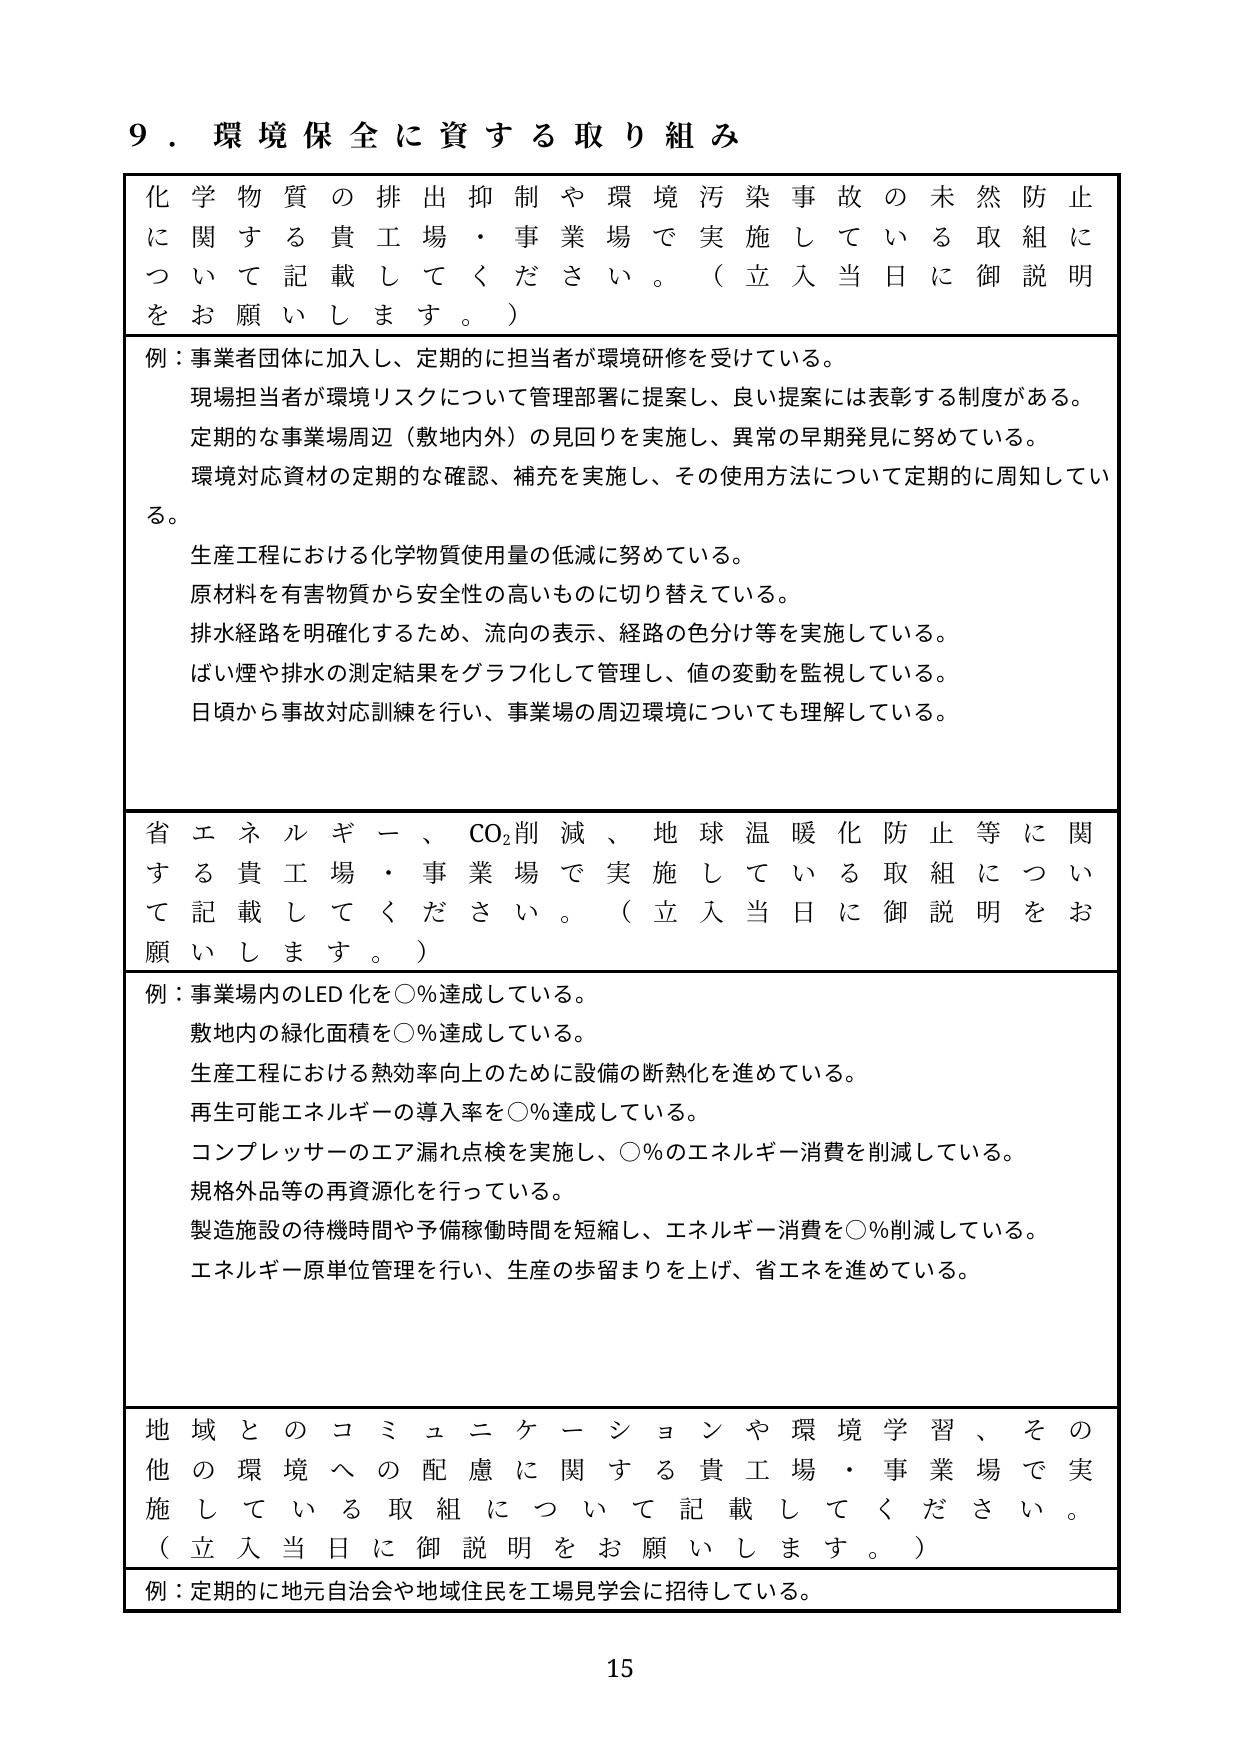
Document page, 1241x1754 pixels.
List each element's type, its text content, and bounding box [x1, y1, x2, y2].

table_cell 地域とのコミュニケーションや環境学習、その他の環境への配慮に関する貴工場・事業場で実施している取組について記載してください。（立入当日に御説明をお願いします。） [126, 1409, 1117, 1567]
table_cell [126, 1570, 1117, 1609]
table_cell 例：事業者団体に加入し、定期的に担当者が環境研修を受けている。 現場担当者が環境リスクについて管理部署に提案し、良い提案には表彰する制度がある。 定期的な事業場周辺（敷地内外）の見回りを実施し、異常の早期発見に努めている。 環境対応資材の定期的な確認、補充を実施し、その使用方法について定期的に周知している。 生産工程における化学物質使用量の低減に努めている。 原材料を有害物質から安全性の高いものに切り替えている。 排水経路を明確化するため、流向の表示、経路の色分け等を実施している。 ばい煙や排水の測定結果をグラフ化して管理し、値の変動を監視している。 日頃から事故対応訓練を行い、事業場の周辺環境についても理解している。 [126, 337, 1117, 809]
table_cell 省エネルギー、CO2削減、地球温暖化防止等に関する貴工場・事業場で実施している取組について記載してください。（立入当日に御説明をお願いします。） [126, 813, 1117, 970]
table_cell 例：事業場内のLED化を○％達成している。 敷地内の緑化面積を○％達成している。 生産工程における熱効率向上のために設備の断熱化を進めている。 再生可能エネルギーの導入率を○％達成している。 コンプレッサーのエア漏れ点検を実施し、○％のエネルギー消費を削減している。 規格外品等の再資源化を行っている。 製造施設の待機時間や予備稼働時間を短縮し、エネルギー消費を○％削減している。 エネルギー原単位管理を行い、生産の歩留まりを上げ、省エネを進めている。 [126, 973, 1117, 1406]
text ９．環境保全に資する取り組み [123, 94, 1117, 173]
table_header 化学物質の排出抑制や環境汚染事故の未然防止に関する貴工場・事業場で実施している取組について記載してください。（立入当日に御説明をお願いします。） [126, 176, 1117, 334]
